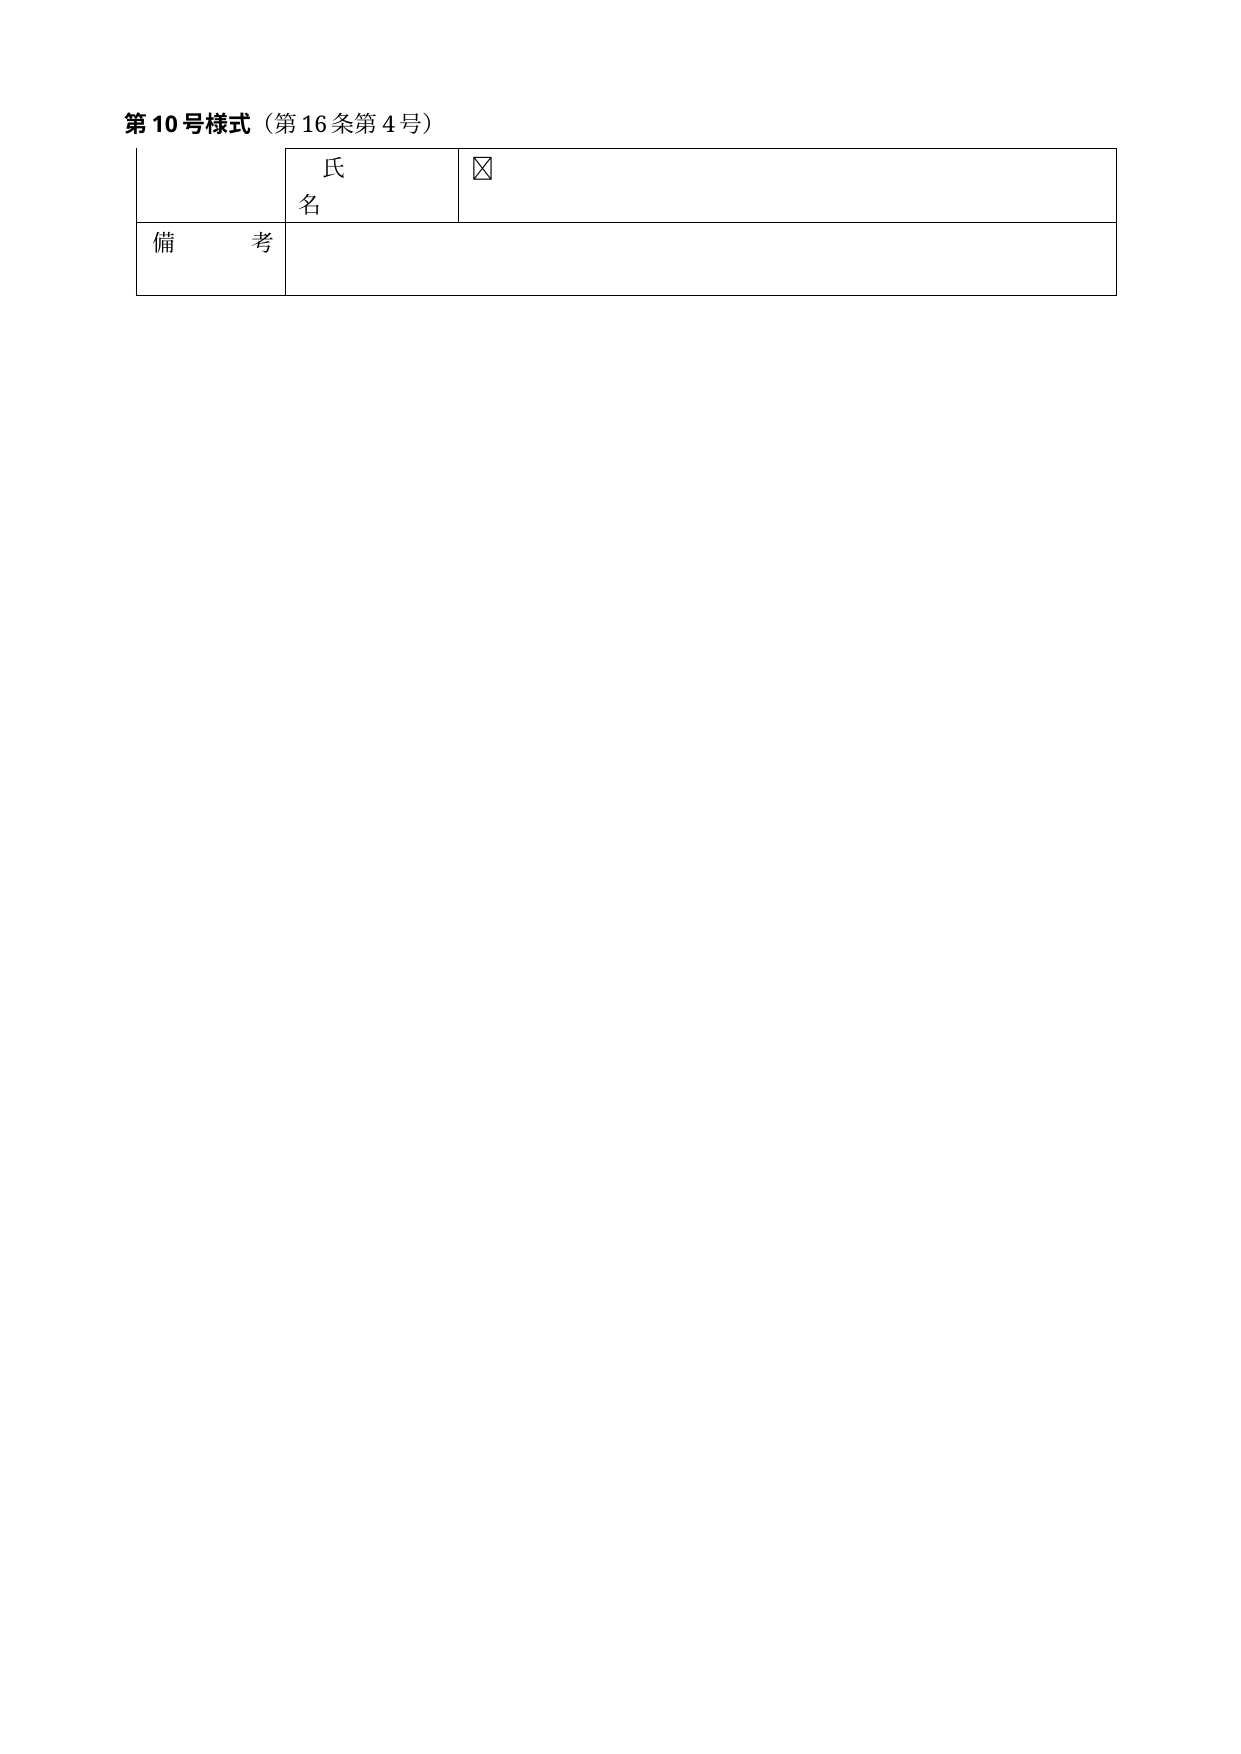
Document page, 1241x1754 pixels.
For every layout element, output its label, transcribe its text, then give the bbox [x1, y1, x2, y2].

table_cell （フリガナ） 氏 名 [286, 149, 458, 222]
table_cell 備 考 [137, 223, 285, 295]
table_cell [286, 223, 1116, 295]
table_cell  [459, 149, 1116, 222]
